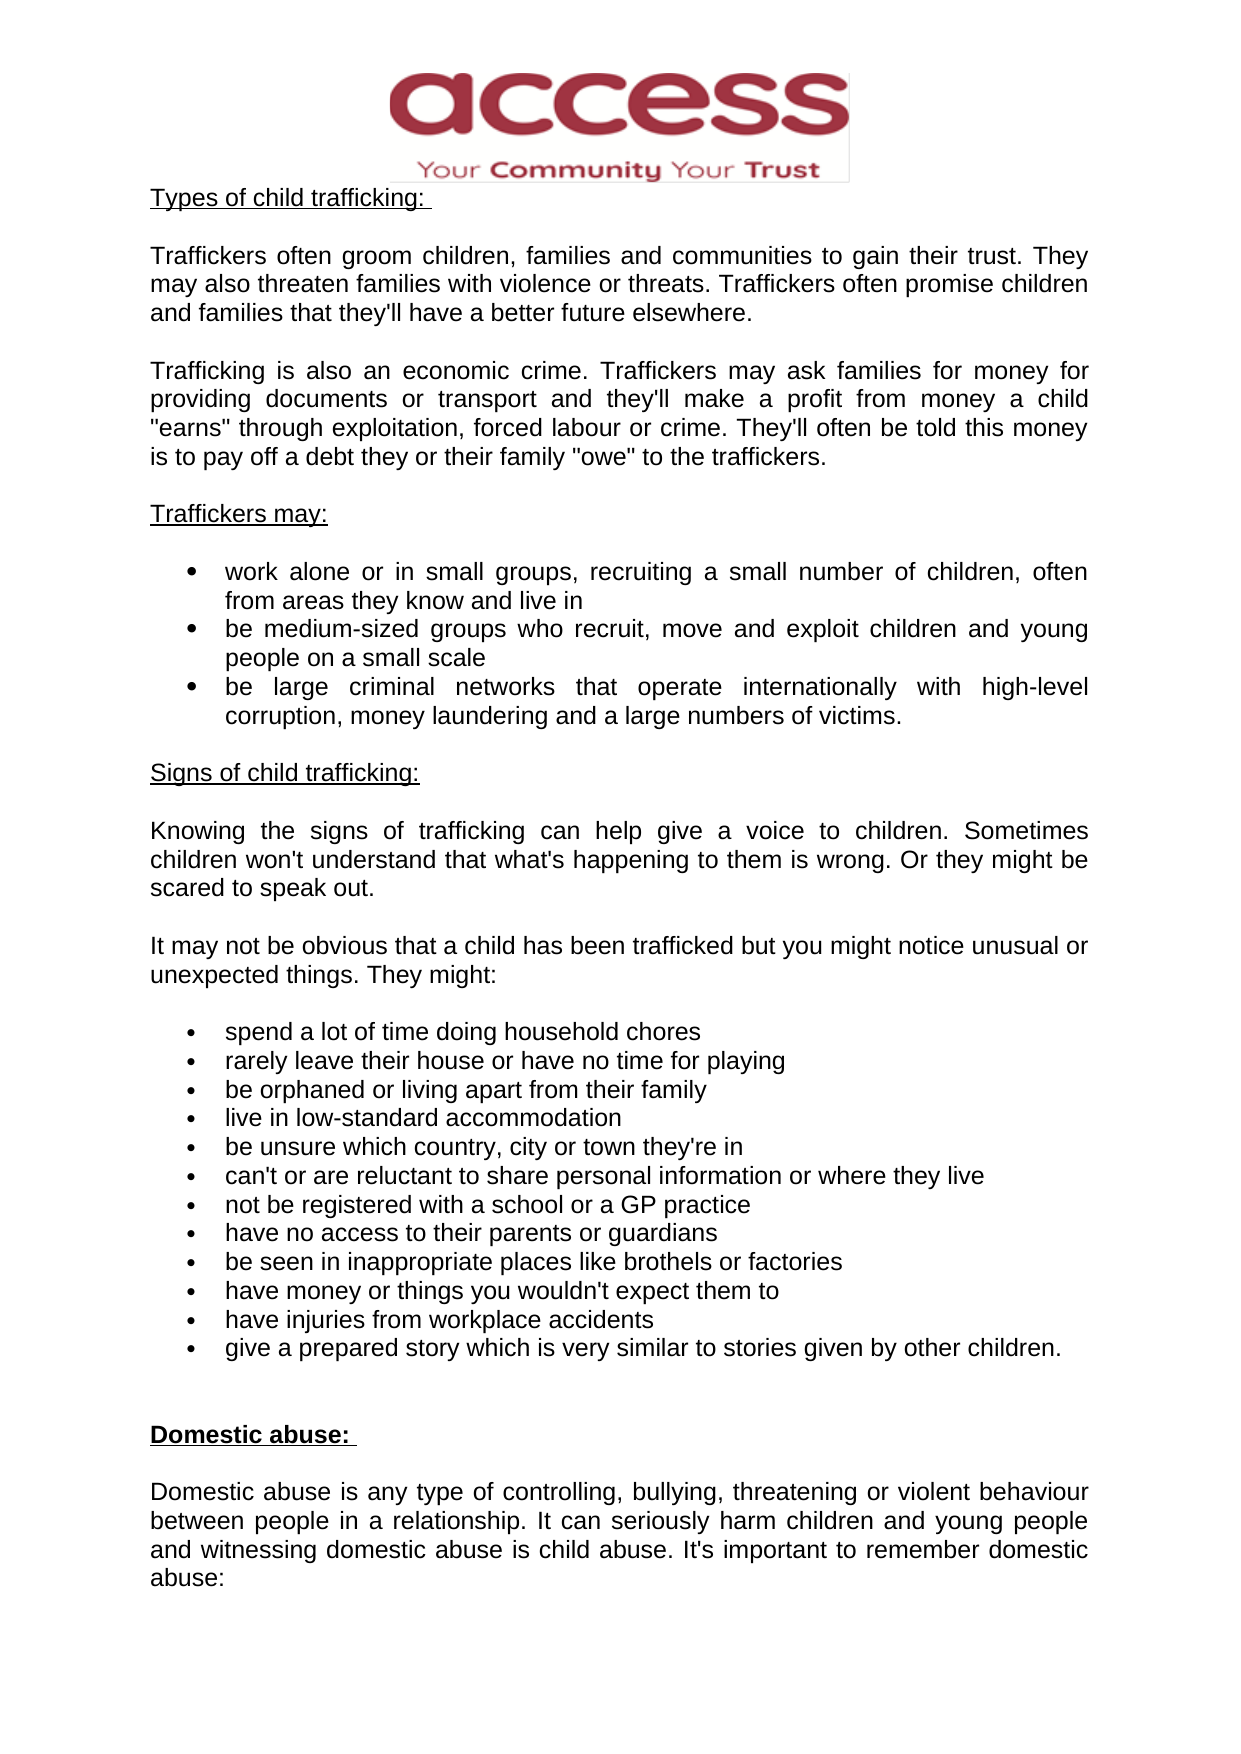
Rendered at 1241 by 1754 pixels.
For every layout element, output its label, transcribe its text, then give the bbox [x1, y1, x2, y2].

text Signs of child trafficking: [150, 758, 1090, 787]
list not be registered with a school or a GP practice [187, 1190, 1090, 1218]
list rarely leave their house or have no time for playing [187, 1046, 1090, 1075]
list be orphaned or living apart from their family [187, 1075, 1090, 1103]
list spend a lot of time doing household chores [187, 1017, 1090, 1046]
text Trafficking is also an economic crime. Traffickers may ask families for money for providing documents or transport and they'll make a profit from money a child "earns" through exploitation, forced labour or crime. They'll often be told this money is to pay off a debt they or their family "owe" to the traffickers. [150, 356, 1090, 471]
list can't or are reluctant to share personal information or where they live [187, 1161, 1090, 1190]
list have no access to their parents or guardians [187, 1218, 1090, 1247]
list have injuries from workplace accidents [187, 1305, 1090, 1333]
list be seen in inappropriate places like brothels or factories [187, 1247, 1090, 1276]
list be unsure which country, city or town they're in [187, 1132, 1090, 1161]
text Domestic abuse is any type of controlling, bullying, threatening or violent behaviour between people in a relationship. It can seriously harm children and young people and witnessing domestic abuse is child abuse. It's important to remember domestic abuse: [150, 1477, 1090, 1592]
list work alone or in small groups, recruiting a small number of children, often from areas they know and live in [187, 557, 1090, 614]
text Traffickers often groom children, families and communities to gain their trust. They may also threaten families with violence or threats. Traffickers often promise children and families that they'll have a better future elsewhere. [150, 241, 1090, 327]
list live in low-standard accommodation [187, 1103, 1090, 1132]
list be medium-sized groups who recruit, move and exploit children and young people on a small scale [187, 614, 1090, 672]
list have money or things you wouldn't expect them to [187, 1276, 1090, 1305]
list be large criminal networks that operate internationally with high-level corruption, money laundering and a large numbers of victims. [187, 672, 1090, 730]
picture [389, 73, 851, 184]
text Types of child trafficking: [150, 183, 1090, 212]
text Traffickers may: [150, 499, 1090, 528]
list give a prepared story which is very similar to stories given by other children. [187, 1333, 1090, 1362]
text Knowing the signs of trafficking can help give a voice to children. Sometimes children won't understand that what's happening to them is wrong. Or they might be scared to speak out. [150, 816, 1090, 902]
text Domestic abuse: [150, 1420, 1090, 1448]
text It may not be obvious that a child has been trafficked but you might notice unusual or unexpected things. They might: [150, 931, 1090, 988]
